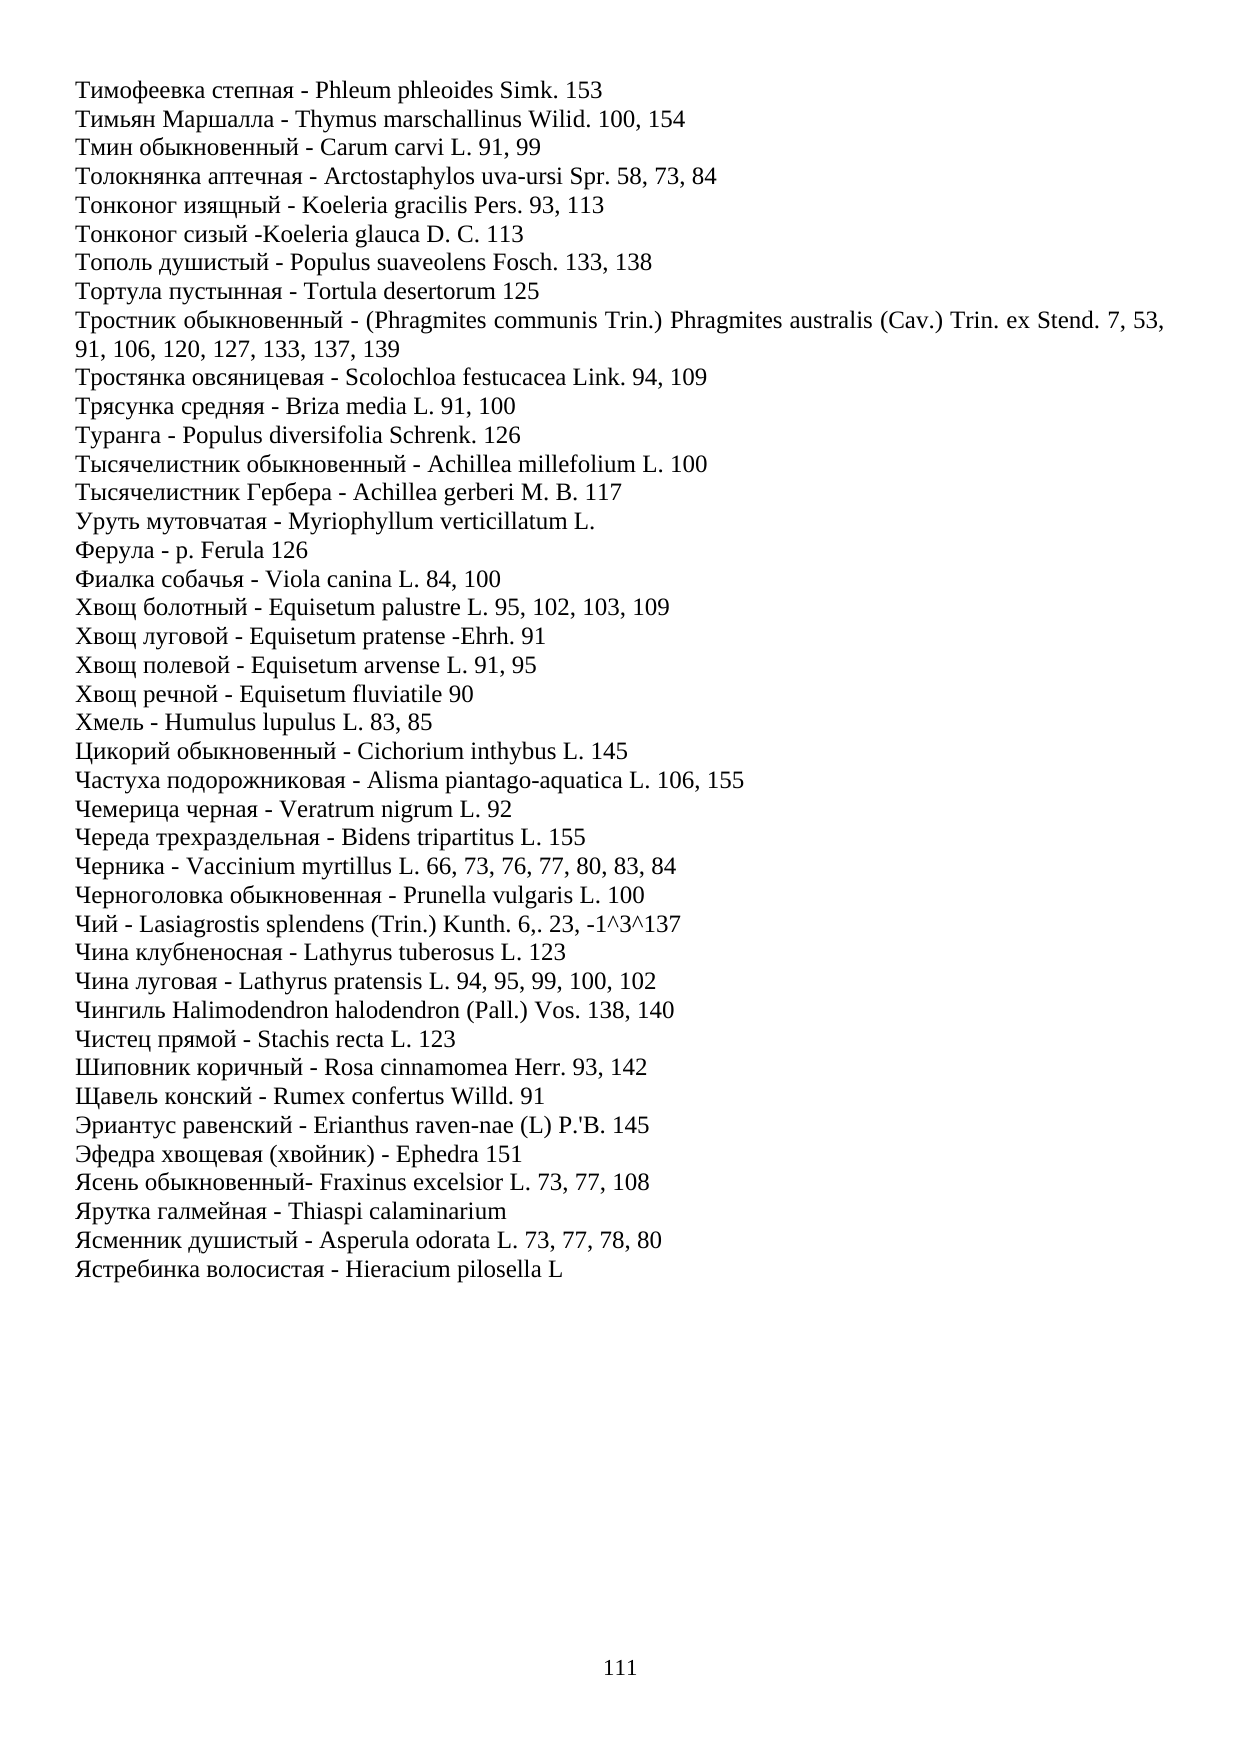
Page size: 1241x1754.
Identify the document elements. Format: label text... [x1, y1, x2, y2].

text Хвощ луговой - Equisetum pratense -Ehrh. 91 [75, 621, 1165, 650]
text Чина луговая - Lathyrus pratensis L. 94, 95, 99, 100, 102 [75, 966, 1165, 995]
text Тимьян Маршалла - Thymus marschallinus Wilid. 100, 154 [75, 104, 1165, 132]
text Уруть мутовчатая - Myriophyllum verticillatum L. [75, 506, 1165, 535]
text Тонконог сизый -Koeleria glauca D. С. 113 [75, 219, 1165, 247]
text Трясунка средняя - Briza media L. 91, 100 [75, 391, 1165, 420]
text Ясменник душистый - Asperula odorata L. 73, 77, 78, 80 [75, 1225, 1165, 1254]
text Чистец прямой - Stachis recta L. 123 [75, 1024, 1165, 1052]
text Ферула - p. Ferula 126 [75, 535, 1165, 564]
text Тополь душистый - Populus suaveolens Fosch. 133, 138 [75, 247, 1165, 276]
text Фиалка собачья - Viola canina L. 84, 100 [75, 564, 1165, 592]
text Цикорий обыкновенный - Cichorium inthybus L. 145 [75, 736, 1165, 765]
text Тонконог изящный - Koeleria gracilis Pers. 93, 113 [75, 190, 1165, 219]
text Черноголовка обыкновенная - Prunella vulgaris L. 100 [75, 880, 1165, 909]
text Тростник обыкновенный - (Phragmites communis Trin.) Phragmites australis (Cav.) Trin. ex Stend. 7, 53, 91, 106, 120, 127, 133, 137, 139 [75, 305, 1165, 362]
text Щавель конский - Rumex confertus Willd. 91 [75, 1081, 1165, 1110]
text Ястребинка волосистая - Hieracium pilosella L [75, 1254, 1165, 1282]
text Череда трехраздельная - Bidens tripartitus L. 155 [75, 822, 1165, 851]
text Частуха подорожниковая - Alisma piantago-aquatica L. 106, 155 [75, 765, 1165, 794]
text Тмин обыкновенный - Carum carvi L. 91, 99 [75, 132, 1165, 161]
text Чий - Lasiagrostis splendens (Trin.) Kunth. 6,. 23, -1^3^137 [75, 909, 1165, 937]
text Туранга - Populus diversifolia Schrenk. 126 [75, 420, 1165, 449]
text Чингиль Halimodendron halodendron (Pall.) Vos. 138, 140 [75, 995, 1165, 1024]
text Шиповник коричный - Rosa cinnamomea Herr. 93, 142 [75, 1052, 1165, 1081]
text Толокнянка аптечная - Arctostaphylos uva-ursi Spr. 58, 73, 84 [75, 161, 1165, 190]
text Тысячелистник обыкновенный - Achillea millefolium L. 100 [75, 449, 1165, 477]
text Эфедра хвощевая (хвойник) - Ephedra 151 [75, 1139, 1165, 1167]
text Чина клубненосная - Lathyrus tuberosus L. 123 [75, 937, 1165, 966]
text Чемерица черная - Veratrum nigrum L. 92 [75, 794, 1165, 822]
text Черника - Vaccinium myrtillus L. 66, 73, 76, 77, 80, 83, 84 [75, 851, 1165, 880]
text Тимофеевка степная - Phleum phleoides Simk. 153 [75, 75, 1165, 104]
text Тысячелистник Гербера - Achillea gerberi M. B. 117 [75, 477, 1165, 506]
text Хмель - Humulus lupulus L. 83, 85 [75, 707, 1165, 736]
text Эриантус равенский - Erianthus raven-nae (L) P.'В. 145 [75, 1110, 1165, 1139]
text Хвощ полевой - Equisetum arvense L. 91, 95 [75, 650, 1165, 679]
text Ярутка галмейная - Thiaspi calaminarium [75, 1196, 1165, 1225]
text Хвощ болотный - Equisetum palustre L. 95, 102, 103, 109 [75, 592, 1165, 621]
text Хвощ речной - Equisetum fluviatile 90 [75, 679, 1165, 707]
text Тростянка овсяницевая - Scolochloa festucacea Link. 94, 109 [75, 362, 1165, 391]
text Тортула пустынная - Tortula desertorum 125 [75, 276, 1165, 305]
text Ясень обыкновенный- Fraxinus excelsior L. 73, 77, 108 [75, 1167, 1165, 1196]
